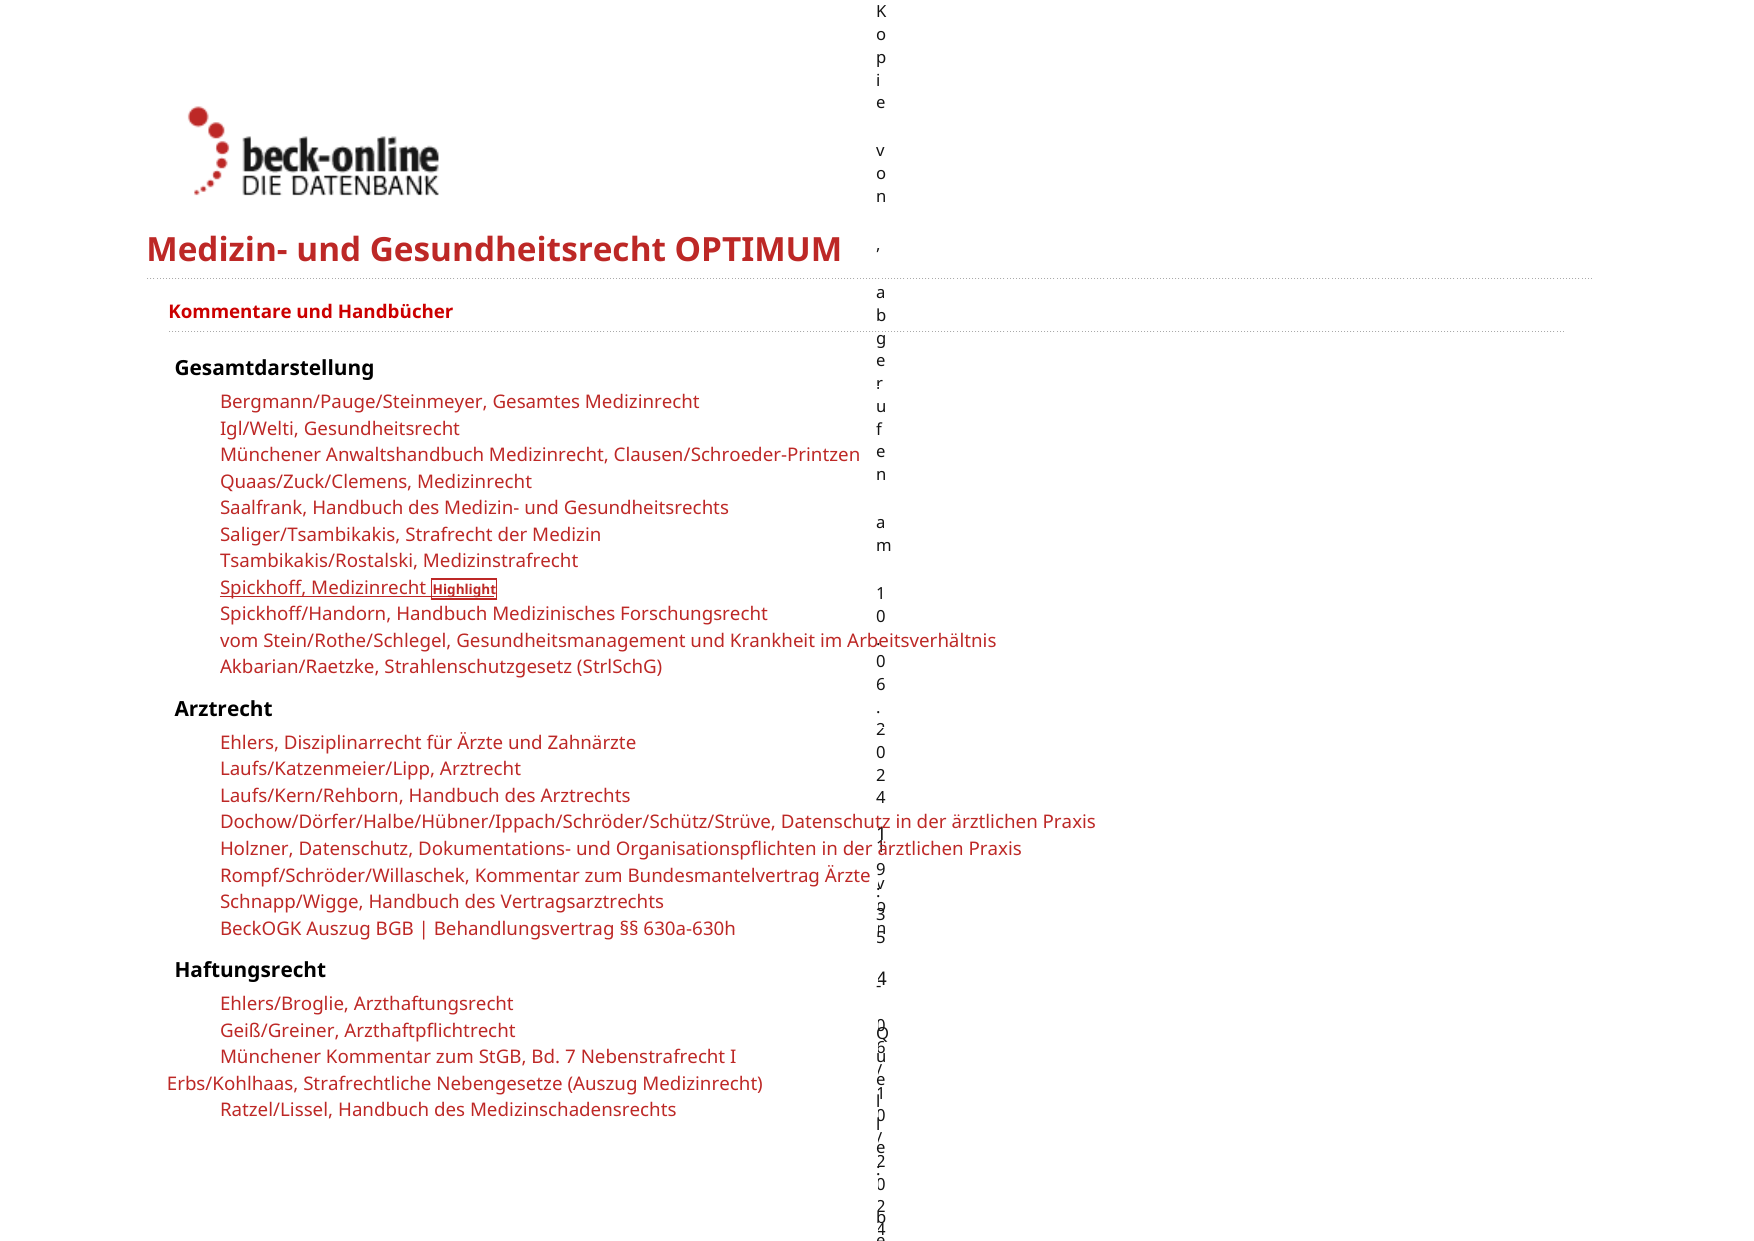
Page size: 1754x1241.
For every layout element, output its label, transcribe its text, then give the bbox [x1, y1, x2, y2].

text Laufs/​Kern/​Rehborn, Handbuch des Arztrechts [199, 781, 1566, 808]
text Saliger/​Tsambikakis, Strafrecht der Medizin [199, 520, 1566, 547]
title Medizin- und Gesundheitsrecht OPTIMUM [146, 219, 1592, 279]
text Gesamtdarstellung [168, 338, 1565, 386]
text vom Stein/​Rothe/​Schlegel, Gesundheitsmanagement und Krankheit im Arbeitsverhältnis [199, 626, 1566, 653]
text Spickhoff/​Handorn, Handbuch Medizinisches Forschungsrecht [199, 600, 1566, 626]
text BeckOGK Auszug BGB | Behandlungsvertrag §§ 630a-630h [199, 914, 1566, 941]
text Saalfrank, Handbuch des Medizin- und Gesundheitsrechts [199, 493, 1566, 520]
text Geiß/​Greiner, Arzthaftpflichtrecht [199, 1016, 1566, 1042]
text Spickhoff, Medizinrecht Highlight [199, 573, 1566, 600]
text Laufs/​Katzenmeier/​Lipp, Arztrecht [199, 755, 1566, 781]
text Erbs/Kohlhaas, Strafrechtliche Nebengesetze (Auszug Medizinrecht) [167, 1069, 1566, 1096]
text Igl/​Welti, Gesundheitsrecht [199, 414, 1566, 440]
text Ratzel/​Lissel, Handbuch des Medizinschadensrechts [199, 1096, 1566, 1122]
text Arztrecht [168, 679, 1564, 727]
text Quaas/​Zuck/​Clemens, Medizinrecht [199, 467, 1566, 493]
text Münchener Kommentar zum StGB, Bd. 7 Nebenstrafrecht I [199, 1042, 1566, 1069]
text Haftungsrecht [168, 941, 1564, 988]
text Akbarian/​Raetzke, Strahlenschutzgesetz (StrlSchG) [199, 653, 1566, 679]
text Schnapp/​Wigge, Handbuch des Vertragsarztrechts [199, 887, 1566, 914]
text Rompf/​Schröder/​Willaschek, Kommentar zum Bundesmantelvertrag Ärzte [199, 861, 1566, 887]
text Tsambikakis/​Rostalski, Medizinstrafrecht [199, 547, 1566, 573]
text Ehlers, Disziplinarrecht für Ärzte und Zahnärzte [220, 728, 1566, 755]
text Dochow/​Dörfer/​Halbe/​Hübner/​Ippach/​Schröder/​Schütz/​Strüve, Datenschutz in der ärztlichen Praxis [199, 808, 1566, 834]
text Münchener Anwaltshandbuch Medizinrecht, Clausen/​Schroeder-Printzen [199, 440, 1566, 467]
text Bergmann/​Pauge/​Steinmeyer, Gesamtes Medizinrecht [220, 387, 1566, 414]
text Holzner, Datenschutz, Dokumentations- und Organisationspflichten in der ärztlichen Praxis [199, 834, 1566, 861]
text Kommentare und Handbücher [168, 292, 1564, 332]
text Ehlers/​Broglie, Arzthaftungsrecht [199, 989, 1566, 1016]
